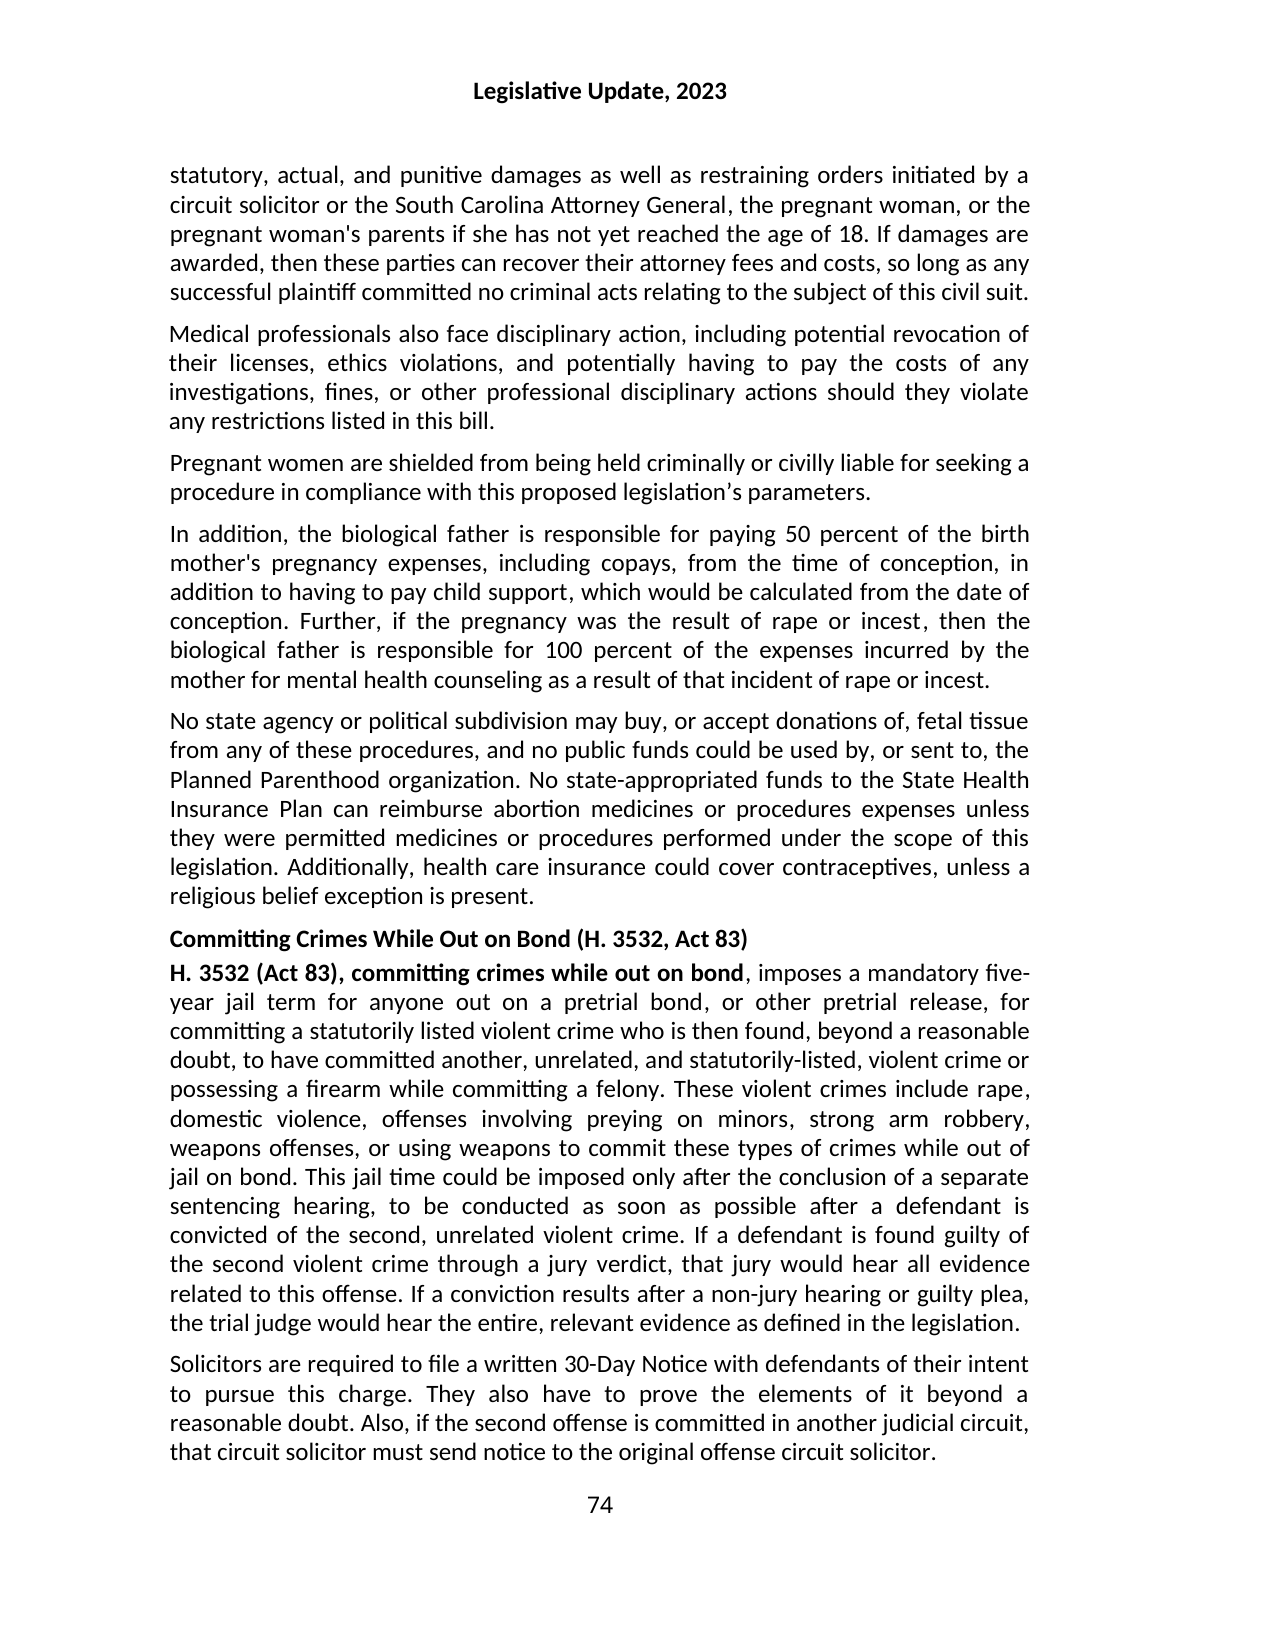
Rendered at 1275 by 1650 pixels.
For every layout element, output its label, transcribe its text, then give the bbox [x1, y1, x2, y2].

text Medical professionals also face disciplinary action, including potential revocation of their licenses, ethics violations, and potentially having to pay the costs of any investigations, fines, or other professional disciplinary actions should they violate any restrictions listed in this bill. [169, 319, 1031, 436]
text No state agency or political subdivision may buy, or accept donations of, fetal tissue from any of these procedures, and no public funds could be used by, or sent to, the Planned Parenthood organization. No state-appropriated funds to the State Health Insurance Plan can reimburse abortion medicines or procedures expenses unless they were permitted medicines or procedures performed under the scope of this legislation. Additionally, health care insurance could cover contraceptives, unless a religious belief exception is present. [169, 706, 1031, 911]
text In addition, the biological father is responsible for paying 50 percent of the birth mother's pregnancy expenses, including copays, from the time of conception, in addition to having to pay child support, which would be calculated from the date of conception. Further, if the pregnancy was the result of rape or incest, then the biological father is responsible for 100 percent of the expenses incurred by the mother for mental health counseling as a result of that incident of rape or incest. [169, 519, 1031, 694]
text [169, 161, 1031, 306]
text Committing Crimes While Out on Bond (H. 3532, Act 83) [169, 923, 1031, 954]
text Pregnant women are shielded from being held criminally or civilly liable for seeking a procedure in compliance with this proposed legislation’s parameters. [169, 448, 1031, 506]
text H. 3532 (Act 83), committing crimes while out on bond, imposes a mandatory five-year jail term for anyone out on a pretrial bond, or other pretrial release, for committing a statutorily listed violent crime who is then found, beyond a reasonable doubt, to have committed another, unrelated, and statutorily-listed, violent crime or possessing a firearm while committing a felony. These violent crimes include rape, domestic violence, offenses involving preying on minors, strong arm robbery, weapons offenses, or using weapons to commit these types of crimes while out of jail on bond. This jail time could be imposed only after the conclusion of a separate sentencing hearing, to be conducted as soon as possible after a defendant is convicted of the second, unrelated violent crime. If a defendant is found guilty of the second violent crime through a jury verdict, that jury would hear all evidence related to this offense. If a conviction results after a non-jury hearing or guilty plea, the trial judge would hear the entire, relevant evidence as defined in the legislation. [169, 958, 1031, 1337]
text Solicitors are required to file a written 30-Day Notice with defendants of their intent to pursue this charge. They also have to prove the elements of it beyond a reasonable doubt. Also, if the second offense is committed in another judicial circuit, that circuit solicitor must send notice to the original offense circuit solicitor. [169, 1349, 1031, 1466]
